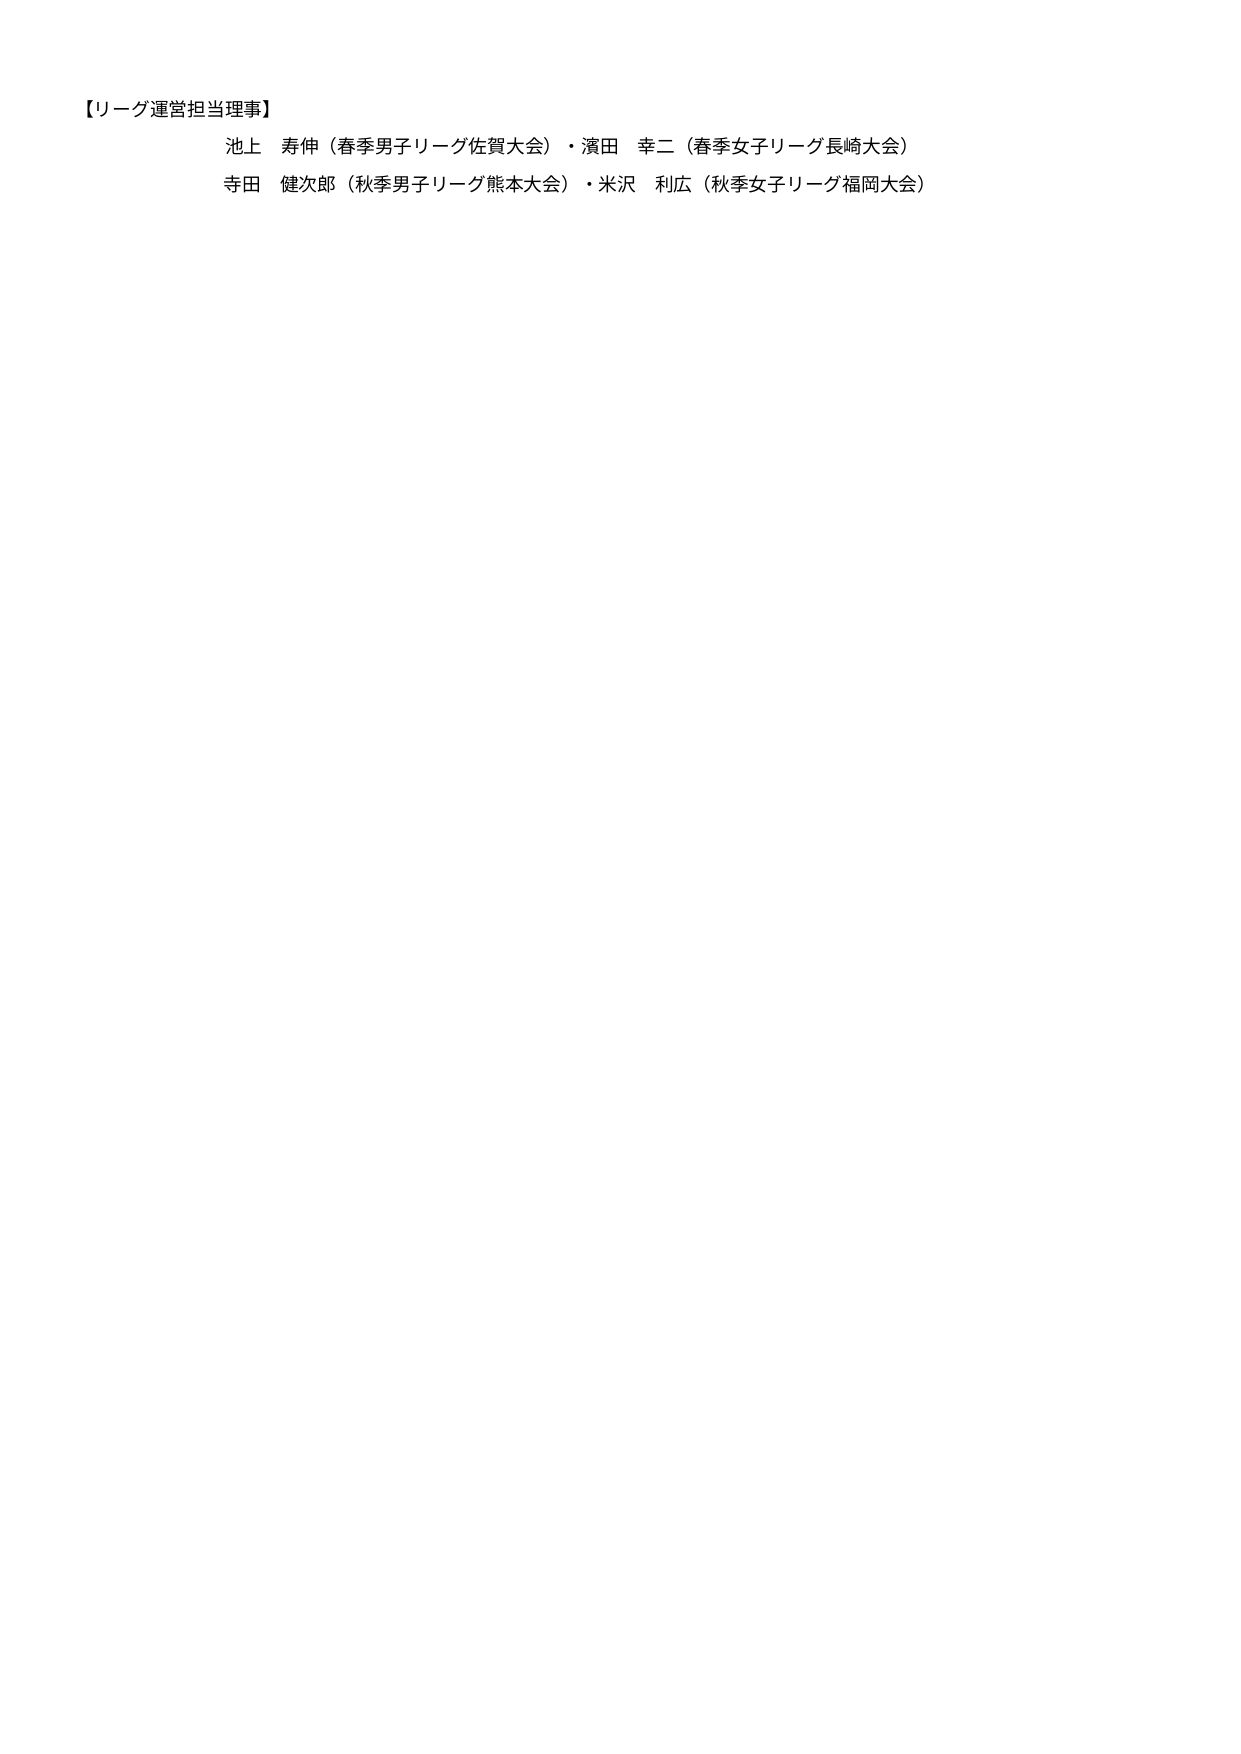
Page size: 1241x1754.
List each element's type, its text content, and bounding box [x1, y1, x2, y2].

text 寺田 健次郎（秋季男子リーグ熊本大会）・米沢 利広（秋季女子リーグ福岡大会） [75, 164, 1165, 202]
text 【リーグ運営担当理事】 [75, 89, 1165, 127]
text 池上 寿伸（春季男子リーグ佐賀大会）・濱田 幸二（春季女子リーグ長崎大会） [75, 127, 1165, 164]
